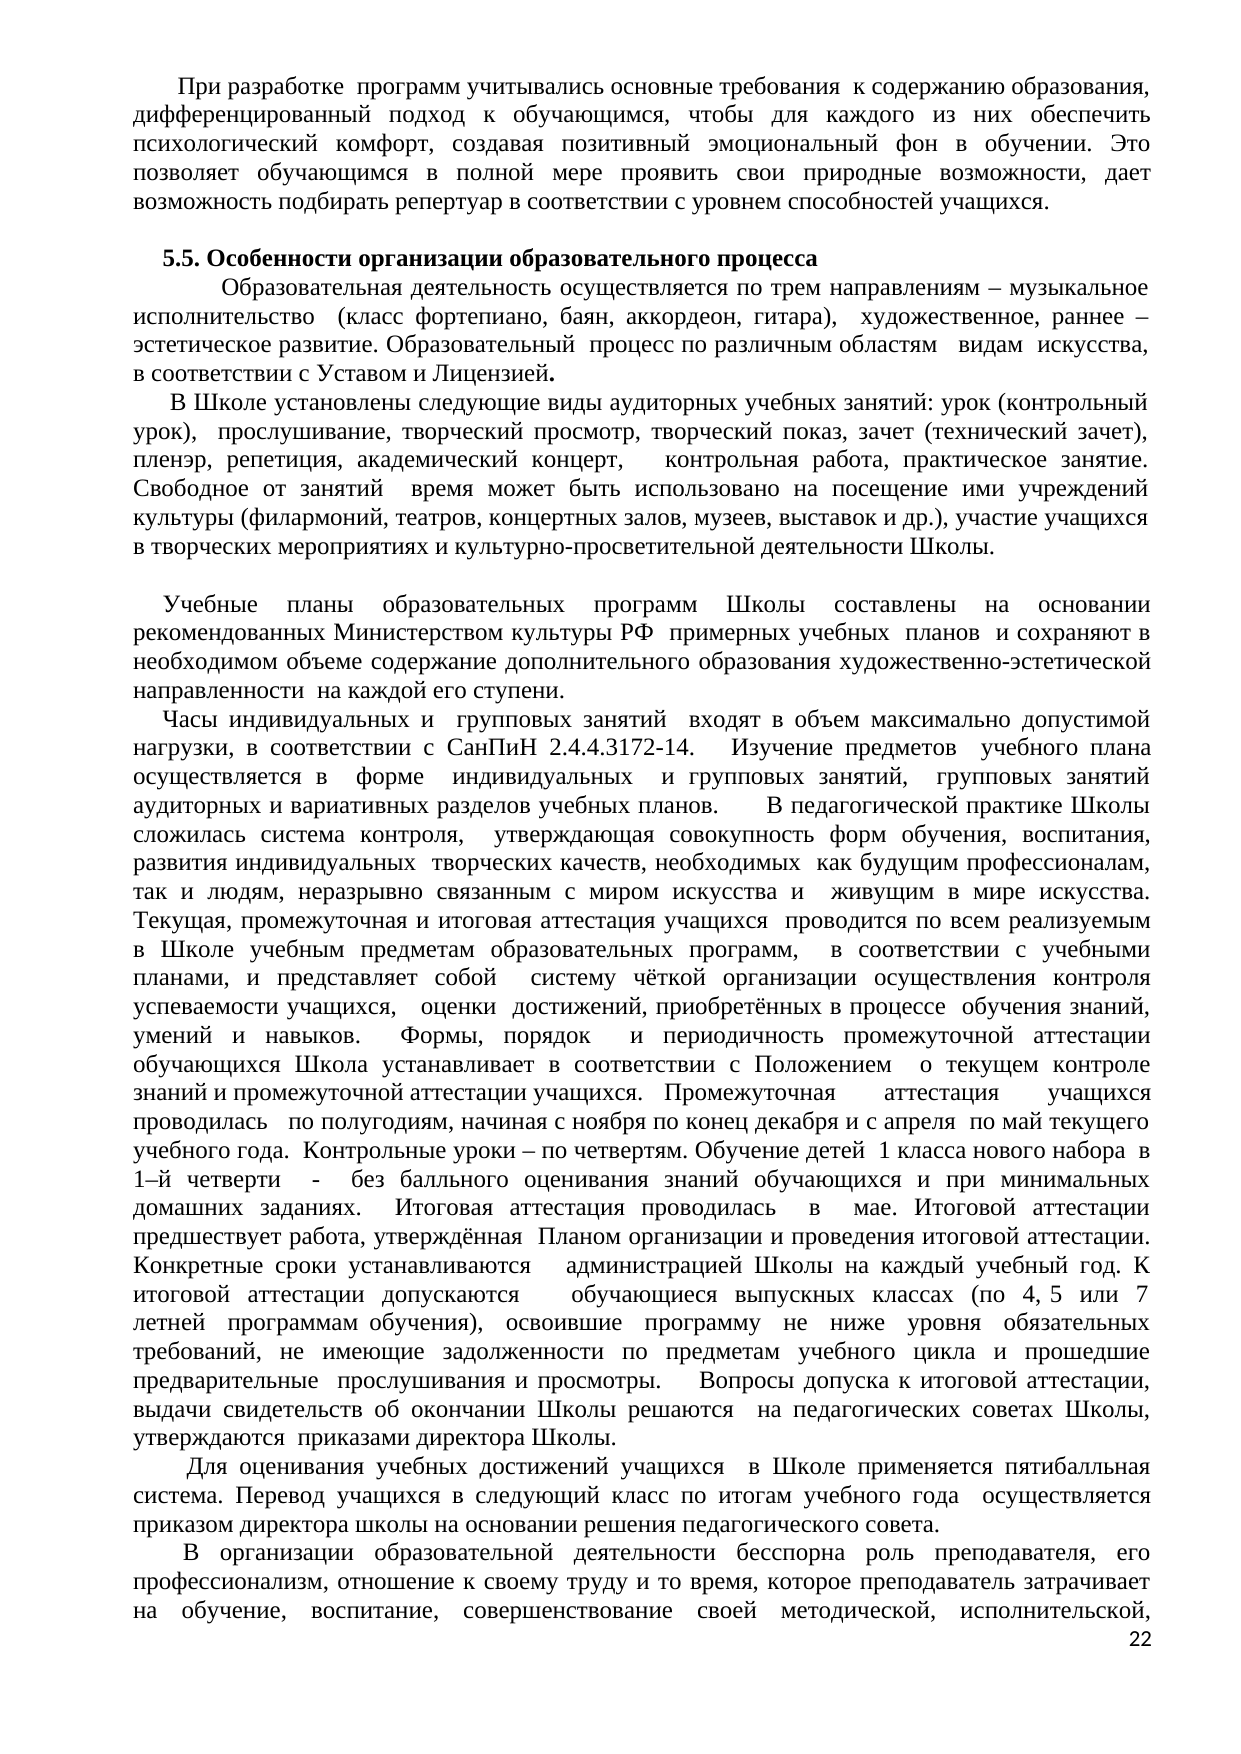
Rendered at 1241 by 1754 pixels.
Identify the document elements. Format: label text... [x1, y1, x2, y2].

text Для оценивания учебных достижений учащихся в Школе применяется пятибалльная система. Перевод учащихся в следующий класс по итогам учебного года осуществляется приказом директора школы на основании решения педагогического совета. [133, 1451, 1152, 1537]
text Часы индивидуальных и групповых занятий входят в объем максимально допустимой нагрузки, в соответствии с СанПиН 2.4.4.3172-14. Изучение предметов учебного плана осуществляется в форме индивидуальных и групповых занятий, групповых занятий аудиторных и вариативных разделов учебных планов. В педагогической практике Школы сложилась система контроля, утверждающая совокупность форм обучения, воспитания, развития индивидуальных творческих качеств, необходимых как будущим профессионалам, так и людям, неразрывно связанным с миром искусства и живущим в мире искусства. Текущая, промежуточная и итоговая аттестация учащихся проводится по всем реализуемым в Школе учебным предметам образовательных программ, в соответствии с учебными планами, и представляет собой систему чёткой организации осуществления контроля успеваемости учащихся, оценки достижений, приобретённых в процессе обучения знаний, умений и навыков. Формы, порядок и периодичность промежуточной аттестации обучающихся Школа устанавливает в соответствии с Положением о текущем контроле знаний и промежуточной аттестации учащихся. Промежуточная аттестация учащихся проводилась по полугодиям, начиная с ноября по конец декабря и с апреля по май текущего учебного года. Контрольные уроки – по четвертям. Обучение детей 1 класса нового набора в 1–й четверти - без балльного оценивания знаний обучающихся и при минимальных домашних заданиях. Итоговая аттестация проводилась в мае. Итоговой аттестации предшествует работа, утверждённая Планом организации и проведения итоговой аттестации. Конкретные сроки устанавливаются администрацией Школы на каждый учебный год. К итоговой аттестации допускаются обучающиеся выпускных классах (по 4, 5 или 7 летней программам обучения), освоившие программу не ниже уровня обязательных требований, не имеющие задолженности по предметам учебного цикла и прошедшие предварительные прослушивания и просмотры. Вопросы допуска к итоговой аттестации, выдачи свидетельств об окончании Школы решаются на педагогических советах Школы, утверждаются приказами директора Школы. [133, 704, 1152, 1451]
text Учебные планы образовательных программ Школы составлены на основании рекомендованных Министерством культуры РФ примерных учебных планов и сохраняют в необходимом объеме содержание дополнительного образования художественно-эстетической направленности на каждой его ступени. [133, 589, 1152, 704]
text 5.5. Особенности организации образовательного процесса [133, 243, 1152, 272]
text Образовательная деятельность осуществляется по трем направлениям – музыкальное исполнительство (класс фортепиано, баян, аккордеон, гитара), художественное, раннее – эстетическое развитие. Образовательный процесс по различным областям видам искусства, в соответствии с Уставом и Лицензией. [133, 272, 1149, 387]
text При разработке программ учитывались основные требования к содержанию образования, дифференцированный подход к обучающимся, чтобы для каждого из них обеспечить психологический комфорт, создавая позитивный эмоциональный фон в обучении. Это позволяет обучающимся в полной мере проявить свои природные возможности, дает возможность подбирать репертуар в соответствии с уровнем способностей учащихся. [133, 71, 1152, 214]
text В Школе установлены следующие виды аудиторных учебных занятий: урок (контрольный урок), прослушивание, творческий просмотр, творческий показ, зачет (технический зачет), пленэр, репетиция, академический концерт, контрольная работа, практическое занятие. Свободное от занятий время может быть использовано на посещение ими учреждений культуры (филармоний, театров, концертных залов, музеев, выставок и др.), участие учащихся в творческих мероприятиях и культурно-просветительной деятельности Школы. [133, 387, 1149, 559]
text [133, 1537, 1152, 1624]
